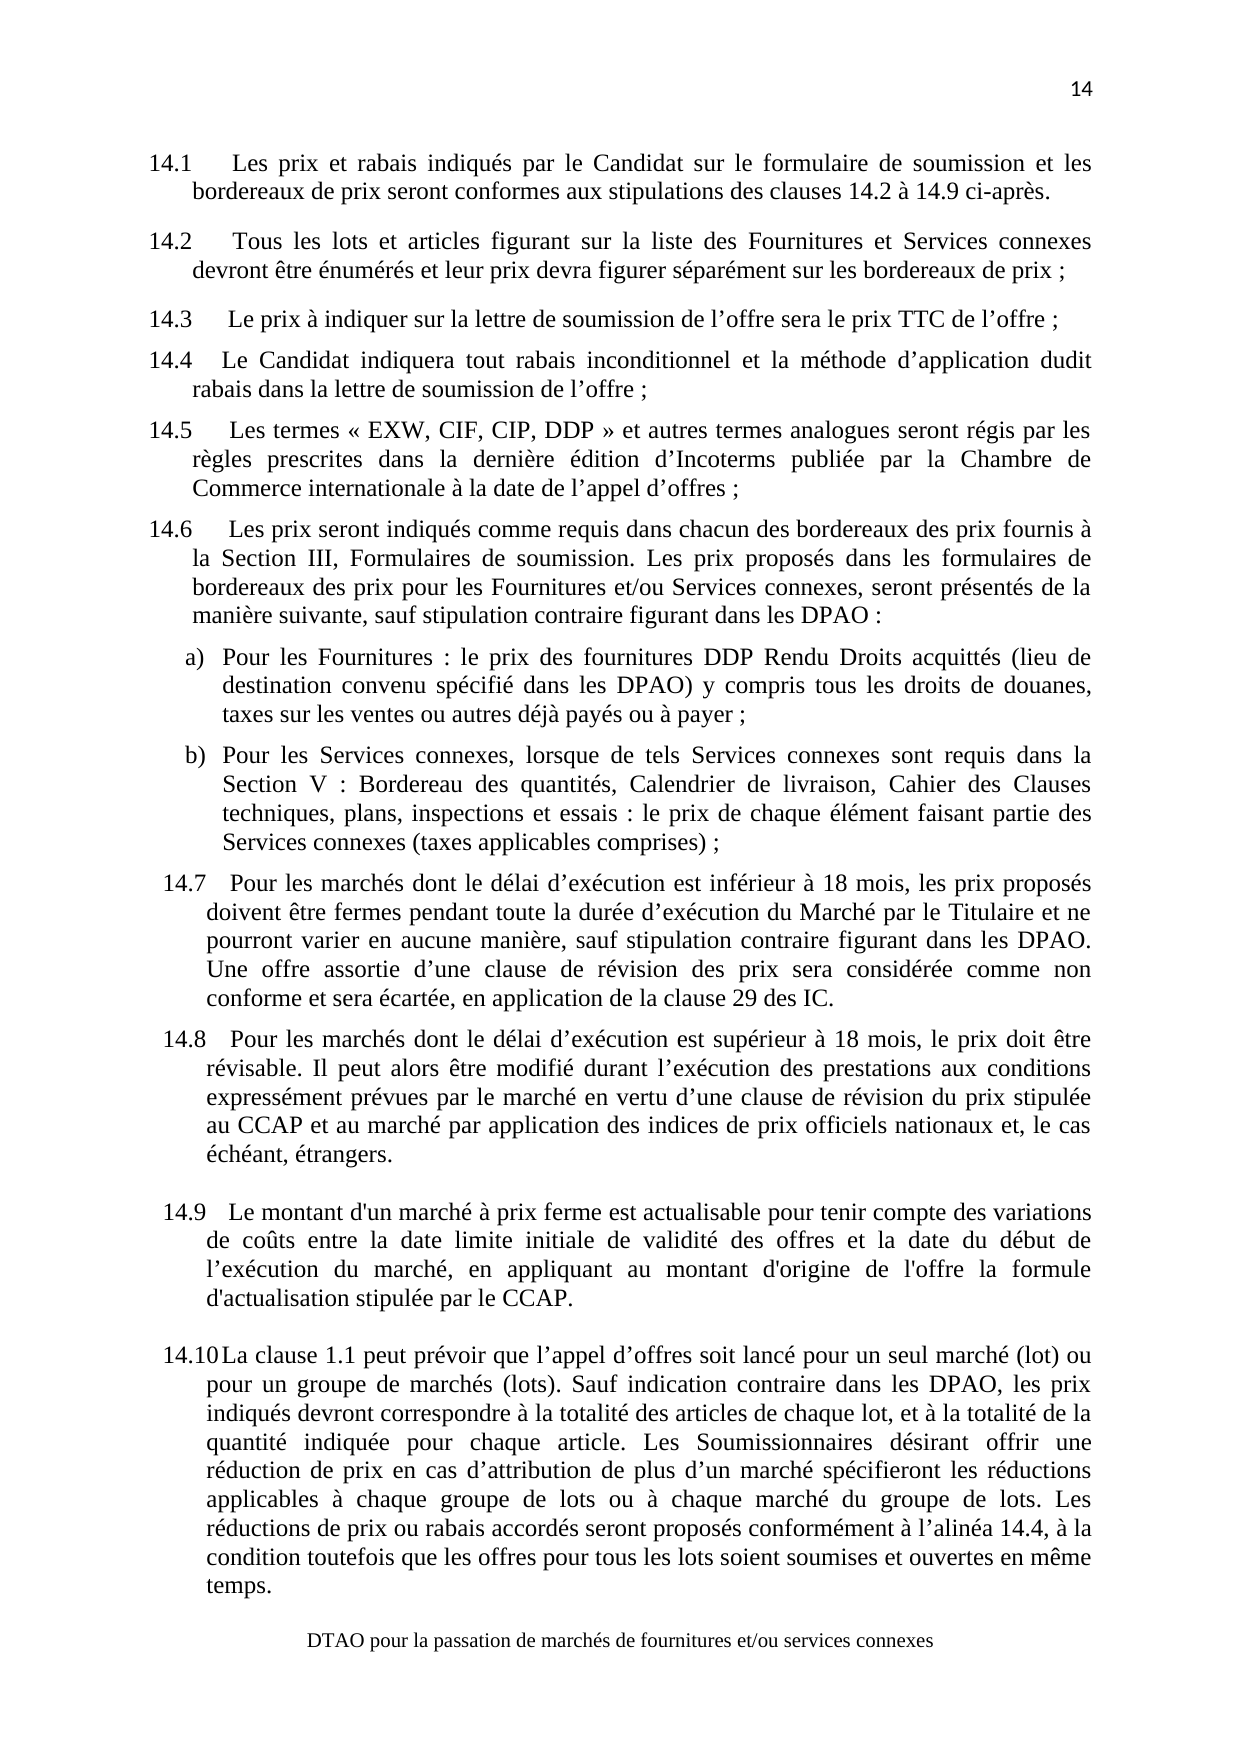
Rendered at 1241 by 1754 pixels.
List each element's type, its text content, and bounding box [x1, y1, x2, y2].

list Les termes « EXW, CIF, CIP, DDP » et autres termes analogues seront régis par les règles prescrites dans la dernière édition d’Incoterms publiée par la Chambre de Commerce internationale à la date de l’appel d’offres ; [148, 416, 1093, 502]
list Pour les marchés dont le délai d’exécution est inférieur à 18 mois, les prix proposés doivent être fermes pendant toute la durée d’exécution du Marché par le Titulaire et ne pourront varier en aucune manière, sauf stipulation contraire figurant dans les DPAO. Une offre assortie d’une clause de révision des prix sera considérée comme non conforme et sera écartée, en application de la clause 29 des IC. [162, 868, 1093, 1012]
list Pour les Services connexes, lorsque de tels Services connexes sont requis dans la Section V : Bordereau des quantités, Calendrier de livraison, Cahier des Clauses techniques, plans, inspections et essais : le prix de chaque élément faisant partie des Services connexes (taxes applicables comprises) ; [185, 741, 1093, 856]
list Le Candidat indiquera tout rabais inconditionnel et la méthode d’application dudit rabais dans la lettre de soumission de l’offre ; [148, 346, 1093, 403]
list La clause 1.1 peut prévoir que l’appel d’offres soit lancé pour un seul marché (lot) ou pour un groupe de marchés (lots). Sauf indication contraire dans les DPAO, les prix indiqués devront correspondre à la totalité des articles de chaque lot, et à la totalité de la quantité indiquée pour chaque article. Les Soumissionnaires désirant offrir une réduction de prix en cas d’attribution de plus d’un marché spécifieront les réductions applicables à chaque groupe de lots ou à chaque marché du groupe de lots. Les réductions de prix ou rabais accordés seront proposés conformément à l’alinéa 14.4, à la condition toutefois que les offres pour tous les lots soient soumises et ouvertes en même temps. [162, 1341, 1093, 1599]
list Pour les Fournitures : le prix des fournitures DDP Rendu Droits acquittés (lieu de destination convenu spécifié dans les DPAO) y compris tous les droits de douanes, taxes sur les ventes ou autres déjà payés ou à payer ; [185, 642, 1093, 728]
list Les prix et rabais indiqués par le Candidat sur le formulaire de soumission et les bordereaux de prix seront conformes aux stipulations des clauses 14.2 à 14.9 ci-après. [148, 148, 1093, 205]
list Pour les marchés dont le délai d’exécution est supérieur à 18 mois, le prix doit être révisable. Il peut alors être modifié durant l’exécution des prestations aux conditions expressément prévues par le marché en vertu d’une clause de révision du prix stipulée au CCAP et au marché par application des indices de prix officiels nationaux et, le cas échéant, étrangers. [162, 1024, 1093, 1168]
list Tous les lots et articles figurant sur la liste des Fournitures et Services connexes devront être énumérés et leur prix devra figurer séparément sur les bordereaux de prix ; [148, 226, 1093, 283]
list Le montant d'un marché à prix ferme est actualisable pour tenir compte des variations de coûts entre la date limite initiale de validité des offres et la date du début de l’exécution du marché, en appliquant au montant d'origine de l'offre la formule d'actualisation stipulée par le CCAP. [162, 1197, 1093, 1312]
list Les prix seront indiqués comme requis dans chacun des bordereaux des prix fournis à la Section III, Formulaires de soumission. Les prix proposés dans les formulaires de bordereaux des prix pour les Fournitures et/ou Services connexes, seront présentés de la manière suivante, sauf stipulation contraire figurant dans les DPAO : [148, 514, 1093, 629]
list Le prix à indiquer sur la lettre de soumission de l’offre sera le prix TTC de l’offre ; [148, 304, 1093, 333]
